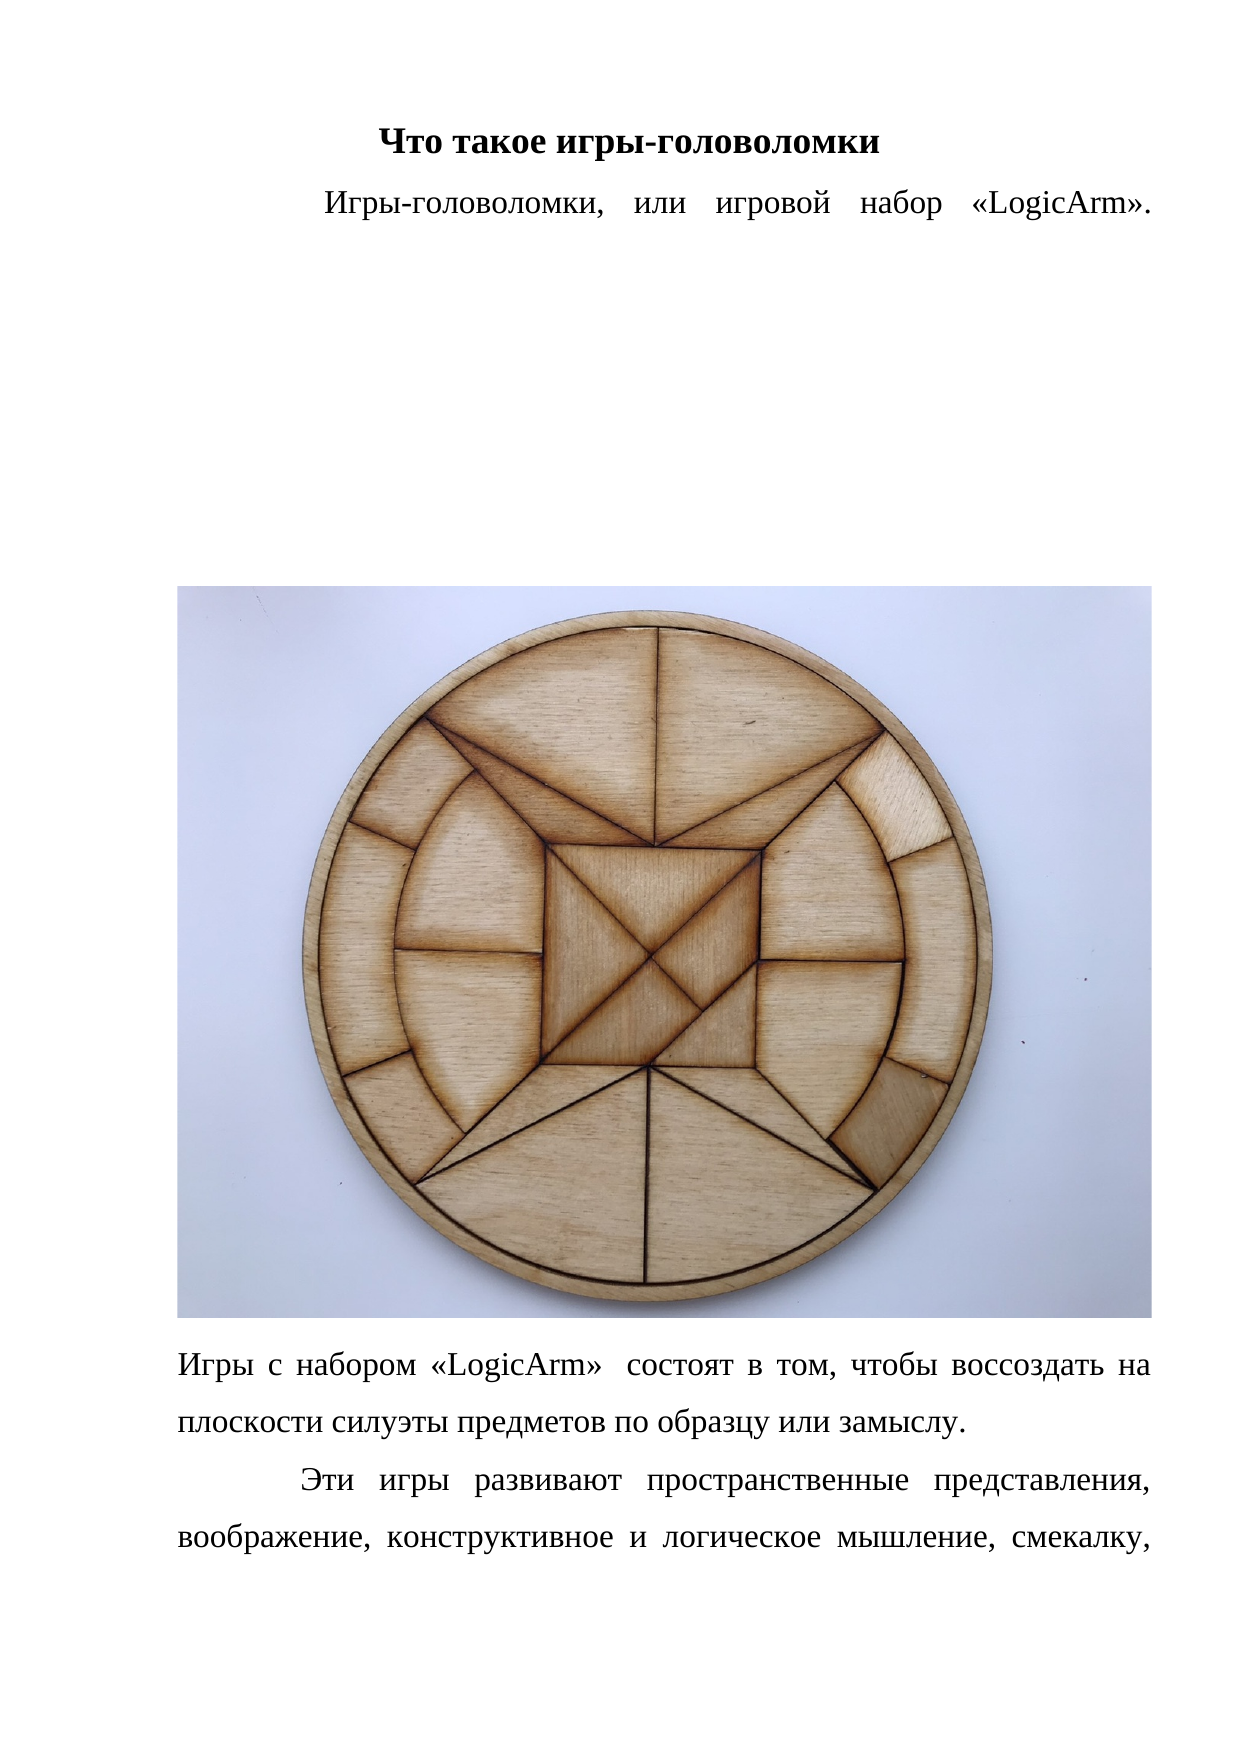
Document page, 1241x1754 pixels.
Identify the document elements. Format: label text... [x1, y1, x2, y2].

picture [177, 586, 1152, 1318]
text Что такое игры-головоломки [177, 118, 1152, 161]
text Игры-головоломки, или игровой набор «LogicArm». Игры с набором «LogicArm» состоят в том, чтобы воссоздать на плоскости силуэты предметов по образцу или замыслу. [177, 1318, 1152, 1440]
text Игры-головоломки, или игровой набор «LogicArm». Игры с набором «LogicArm» состоят в том, чтобы воссоздать на плоскости силуэты предметов по образцу или замыслу. [177, 183, 1152, 586]
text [177, 1459, 1152, 1555]
